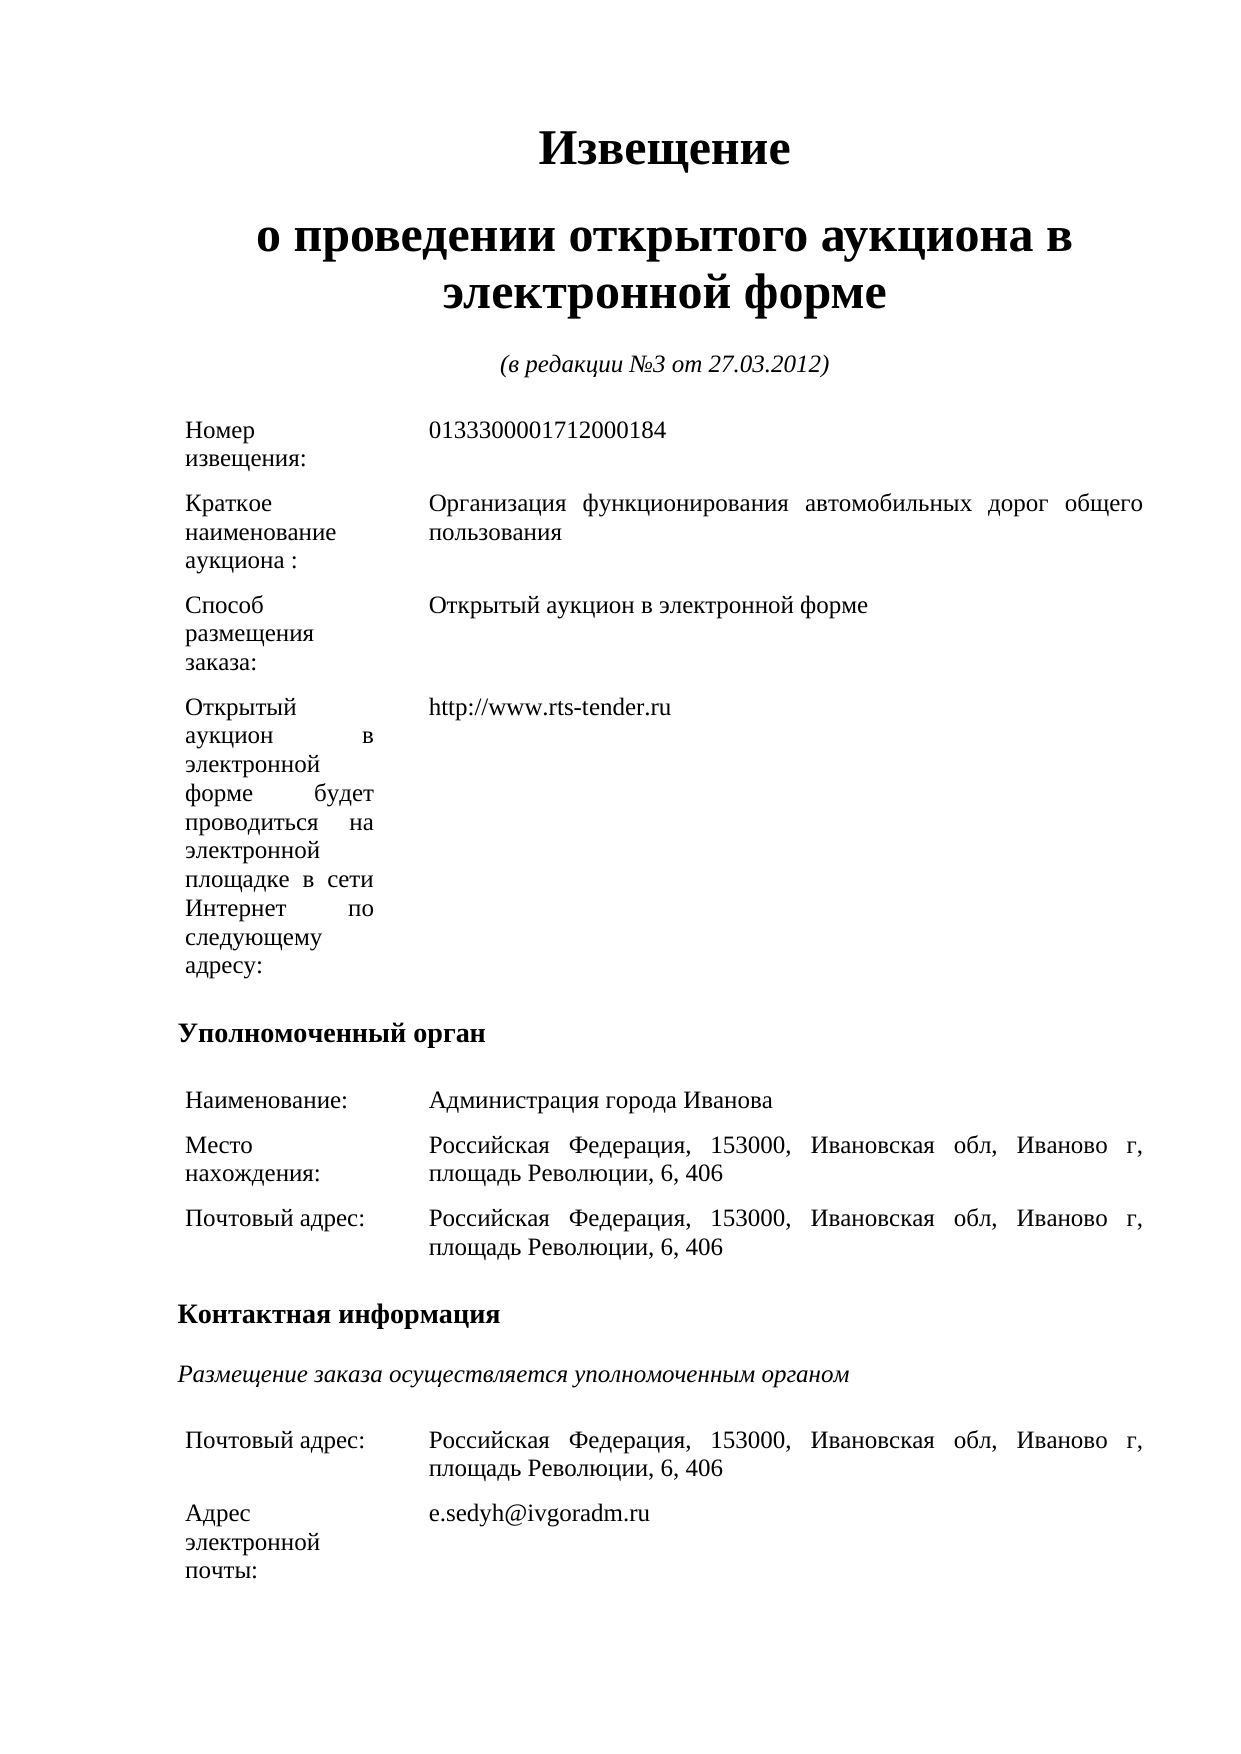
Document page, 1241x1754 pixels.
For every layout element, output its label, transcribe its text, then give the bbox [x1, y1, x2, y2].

table_cell Организация функционирования автомобильных дорог общего пользования [421, 480, 1152, 582]
table_cell Почтовый адрес: [177, 1195, 421, 1268]
text Контактная информация [177, 1297, 1152, 1330]
text Уполномоченный орган [177, 1016, 1152, 1048]
table_cell Открытый аукцион в электронной форме будет проводиться на электронной площадке в сети Интернет по следующему адресу: [177, 684, 421, 987]
table_cell Краткое наименование аукциона : [177, 480, 421, 582]
table_cell Открытый аукцион в электронной форме [421, 582, 1152, 684]
text Извещение [177, 118, 1152, 176]
table_cell Способ размещения заказа: [177, 582, 421, 684]
table_header 0133300001712000184 [421, 407, 1152, 480]
text о проведении открытого аукциона в электронной форме [177, 205, 1152, 320]
table_header Почтовый адрес: [177, 1417, 421, 1490]
text (в редакции №3 от 27.03.2012) [177, 349, 1152, 378]
table_cell http://www.rts-tender.ru [421, 684, 1152, 987]
table_cell Адрес электронной почты: [177, 1490, 421, 1592]
table_header Номер извещения: [177, 407, 421, 480]
table_cell Российская Федерация, 153000, Ивановская обл, Иваново г, площадь Революции, 6, 406 [421, 1122, 1152, 1195]
text Размещение заказа осуществляется уполномоченным органом [177, 1359, 1152, 1388]
table_header Наименование: [177, 1078, 421, 1122]
table_header Российская Федерация, 153000, Ивановская обл, Иваново г, площадь Революции, 6, 406 [421, 1417, 1152, 1490]
table_cell Российская Федерация, 153000, Ивановская обл, Иваново г, площадь Революции, 6, 406 [421, 1195, 1152, 1268]
table_cell e.sedyh@ivgoradm.ru [421, 1490, 1152, 1592]
table_cell Место нахождения: [177, 1122, 421, 1195]
table_header Администрация города Иванова [421, 1078, 1152, 1122]
